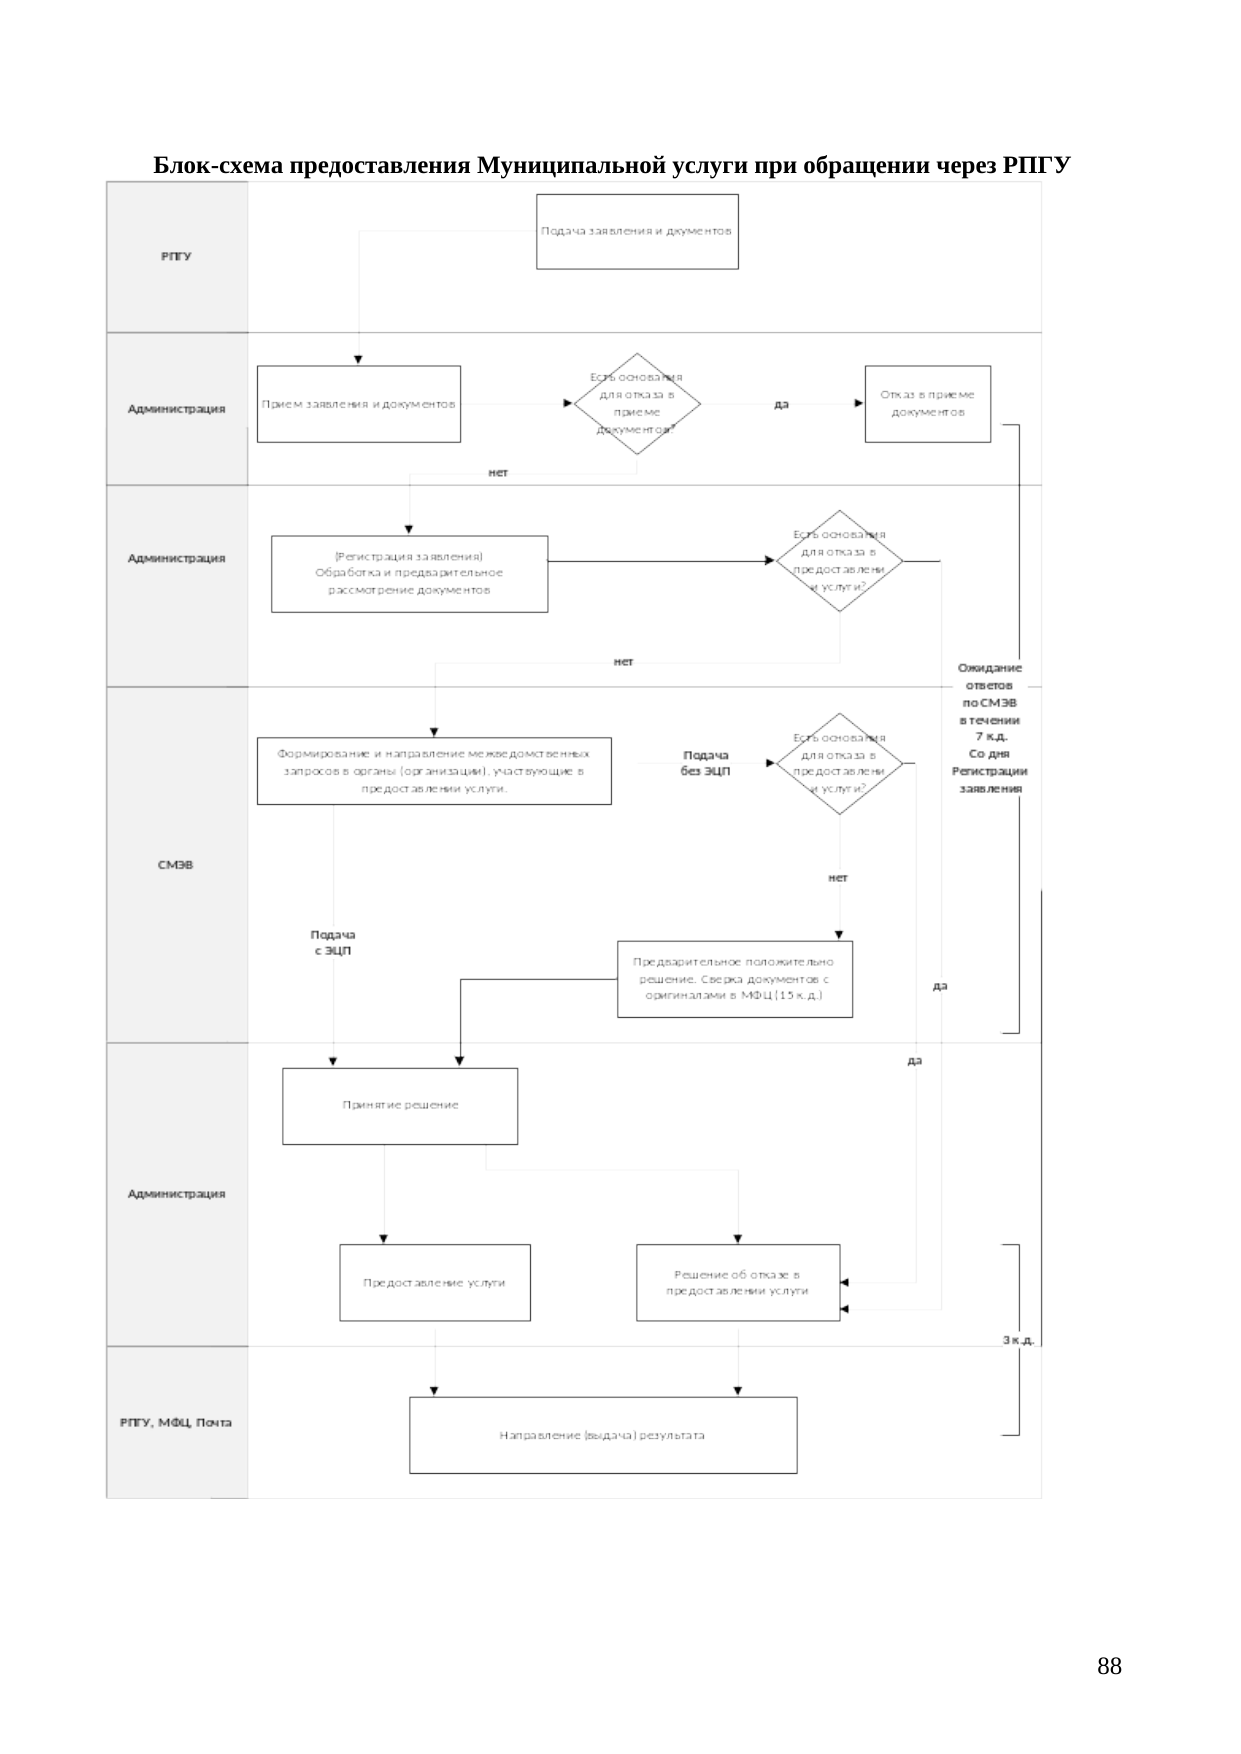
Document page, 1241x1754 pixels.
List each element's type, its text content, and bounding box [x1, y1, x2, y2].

subtitle Блок-схема предоставления Муниципальной услуги при обращении через РПГУ [103, 150, 1122, 179]
